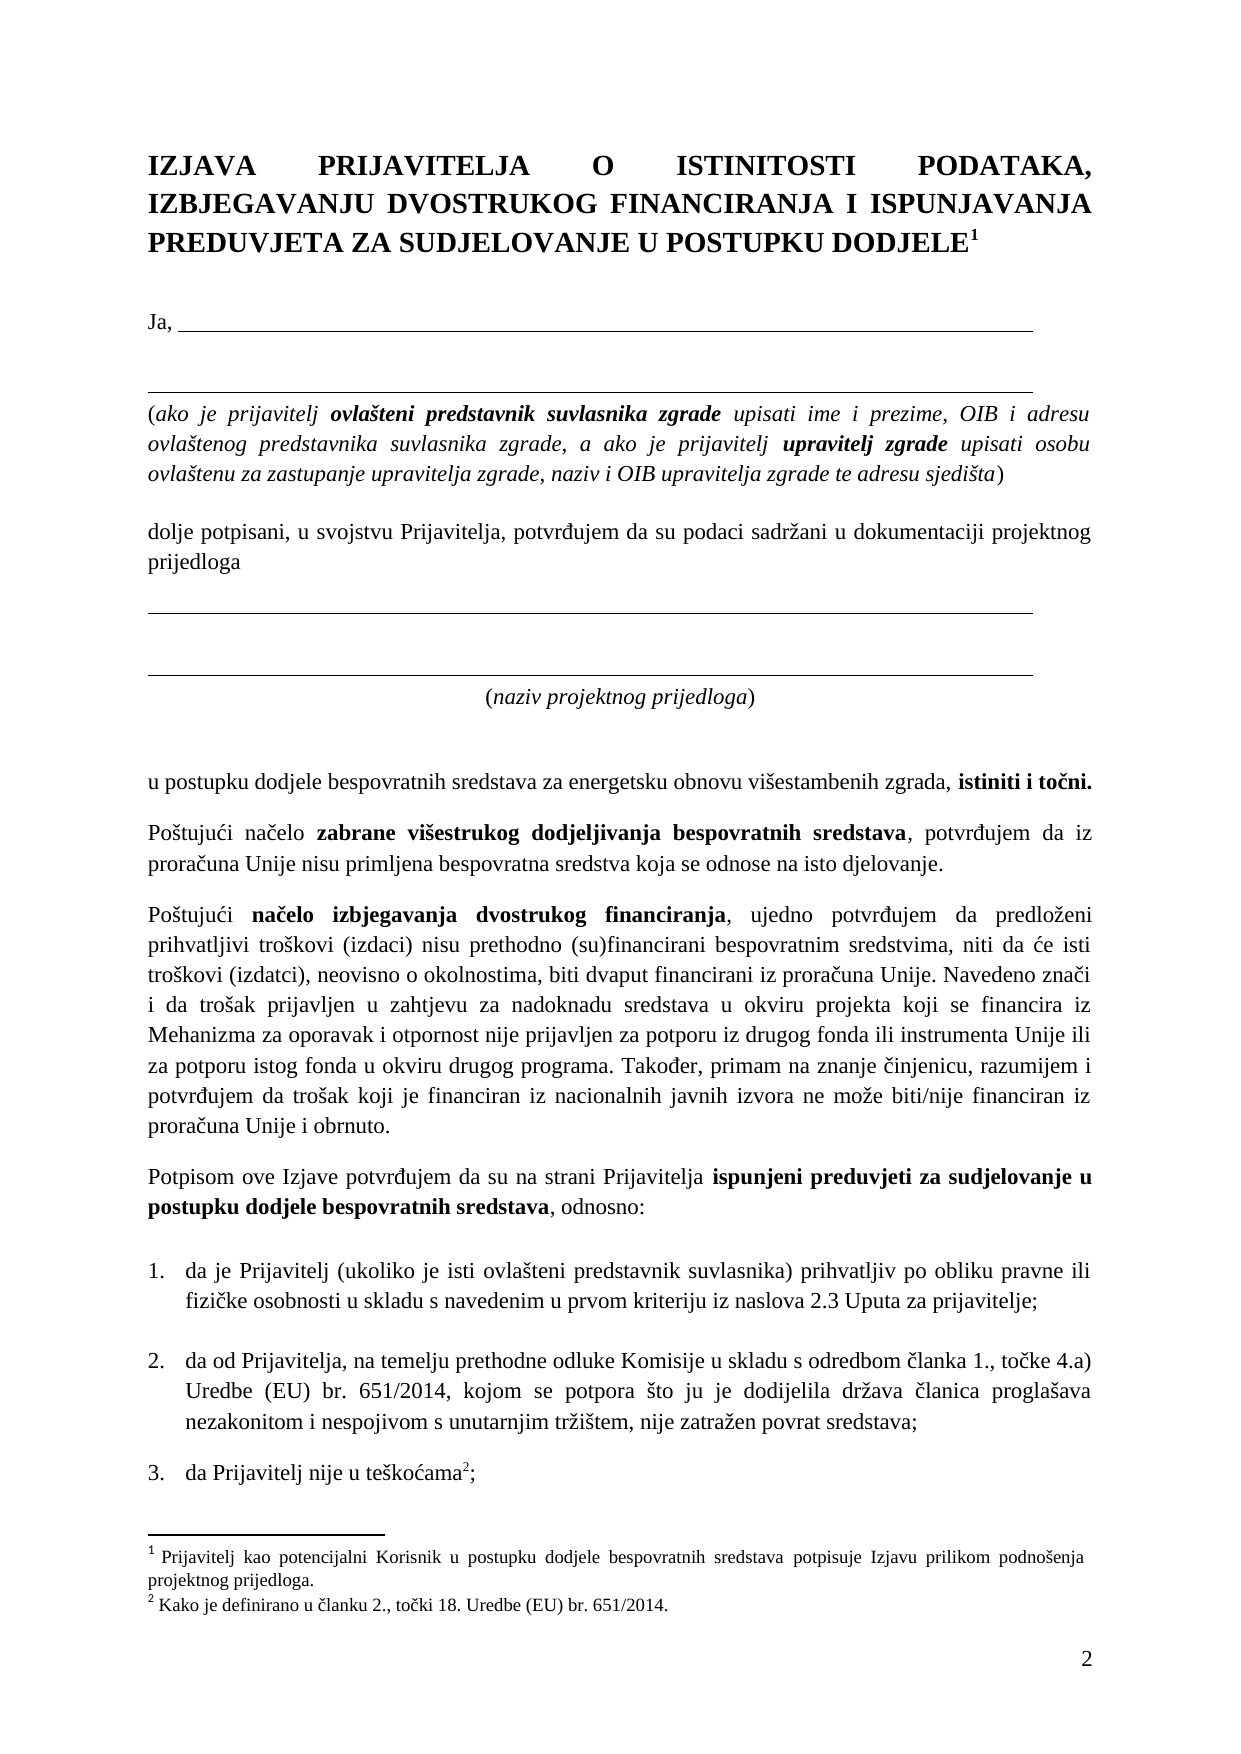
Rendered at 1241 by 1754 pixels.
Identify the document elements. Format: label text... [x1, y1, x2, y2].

text dolje potpisani, u svojstvu Prijavitelja, potvrđujem da su podaci sadržani u dokumentaciji projektnog prijedloga [148, 518, 1092, 575]
list da od Prijavitelja, na temelju prethodne odluke Komisije u skladu s odredbom članka 1., točke 4.a) Uredbe (EU) br. 651/2014, kojom se potpora što ju je dodijelila država članica proglašava nezakonitom i nespojivom s unutarnjim tržištem, nije zatražen povrat sredstava; [148, 1347, 1092, 1434]
text u postupku dodjele bespovratnih sredstava za energetsku obnovu višestambenih zgrada, istiniti i točni. [148, 768, 1092, 795]
text Poštujući načelo izbjegavanja dvostrukog financiranja, ujedno potvrđujem da predloženi prihvatljivi troškovi (izdaci) nisu prethodno (su)financirani bespovratnim sredstvima, niti da će isti troškovi (izdatci), neovisno o okolnostima, biti dvaput financirani iz proračuna Unije. Navedeno znači i da trošak prijavljen u zahtjevu za nadoknadu sredstava u okviru projekta koji se financira iz Mehanizma za oporavak i otpornost nije prijavljen za potporu iz drugog fonda ili instrumenta Unije ili za potporu istog fonda u okviru drugog programa. Također, primam na znanje činjenicu, razumijem i potvrđujem da trošak koji je financiran iz nacionalnih javnih izvora ne može biti/nije financiran iz proračuna Unije i obrnuto. [148, 901, 1092, 1138]
text (ako je prijavitelj ovlašteni predstavnik suvlasnika zgrade upisati ime i prezime, OIB i adresu ovlaštenog predstavnika suvlasnika zgrade, a ako je prijavitelj upravitelj zgrade upisati osobu ovlaštenu za zastupanje upravitelja zgrade, naziv i OIB upravitelja zgrade te adresu sjedišta) [148, 400, 1092, 487]
list da Prijavitelj nije u teškoćama; [148, 1459, 1092, 1485]
text Ja, [148, 308, 1092, 334]
text (naziv projektnog prijedloga) [148, 683, 1092, 709]
list da je Prijavitelj (ukoliko je isti ovlašteni predstavnik suvlasnika) prihvatljiv po obliku pravne ili fizičke osobnosti u skladu s navedenim u prvom kriteriju iz naslova 2.3 Uputa za prijavitelje; [148, 1257, 1092, 1313]
text IZJAVA PRIJAVITELJA O ISTINITOSTI PODATAKA, IZBJEGAVANJU DVOSTRUKOG FINANCIRANJA I ISPUNJAVANJA PREDUVJETA ZA SUDJELOVANJE U POSTUPKU DODJELE [148, 148, 1092, 258]
text Poštujući načelo zabrane višestrukog dodjeljivanja bespovratnih sredstava, potvrđujem da iz proračuna Unije nisu primljena bespovratna sredstva koja se odnose na isto djelovanje. [148, 819, 1092, 876]
text Potpisom ove Izjave potvrđujem da su na strani Prijavitelja ispunjeni preduvjeti za sudjelovanje u postupku dodjele bespovratnih sredstava, odnosno: [148, 1163, 1092, 1220]
